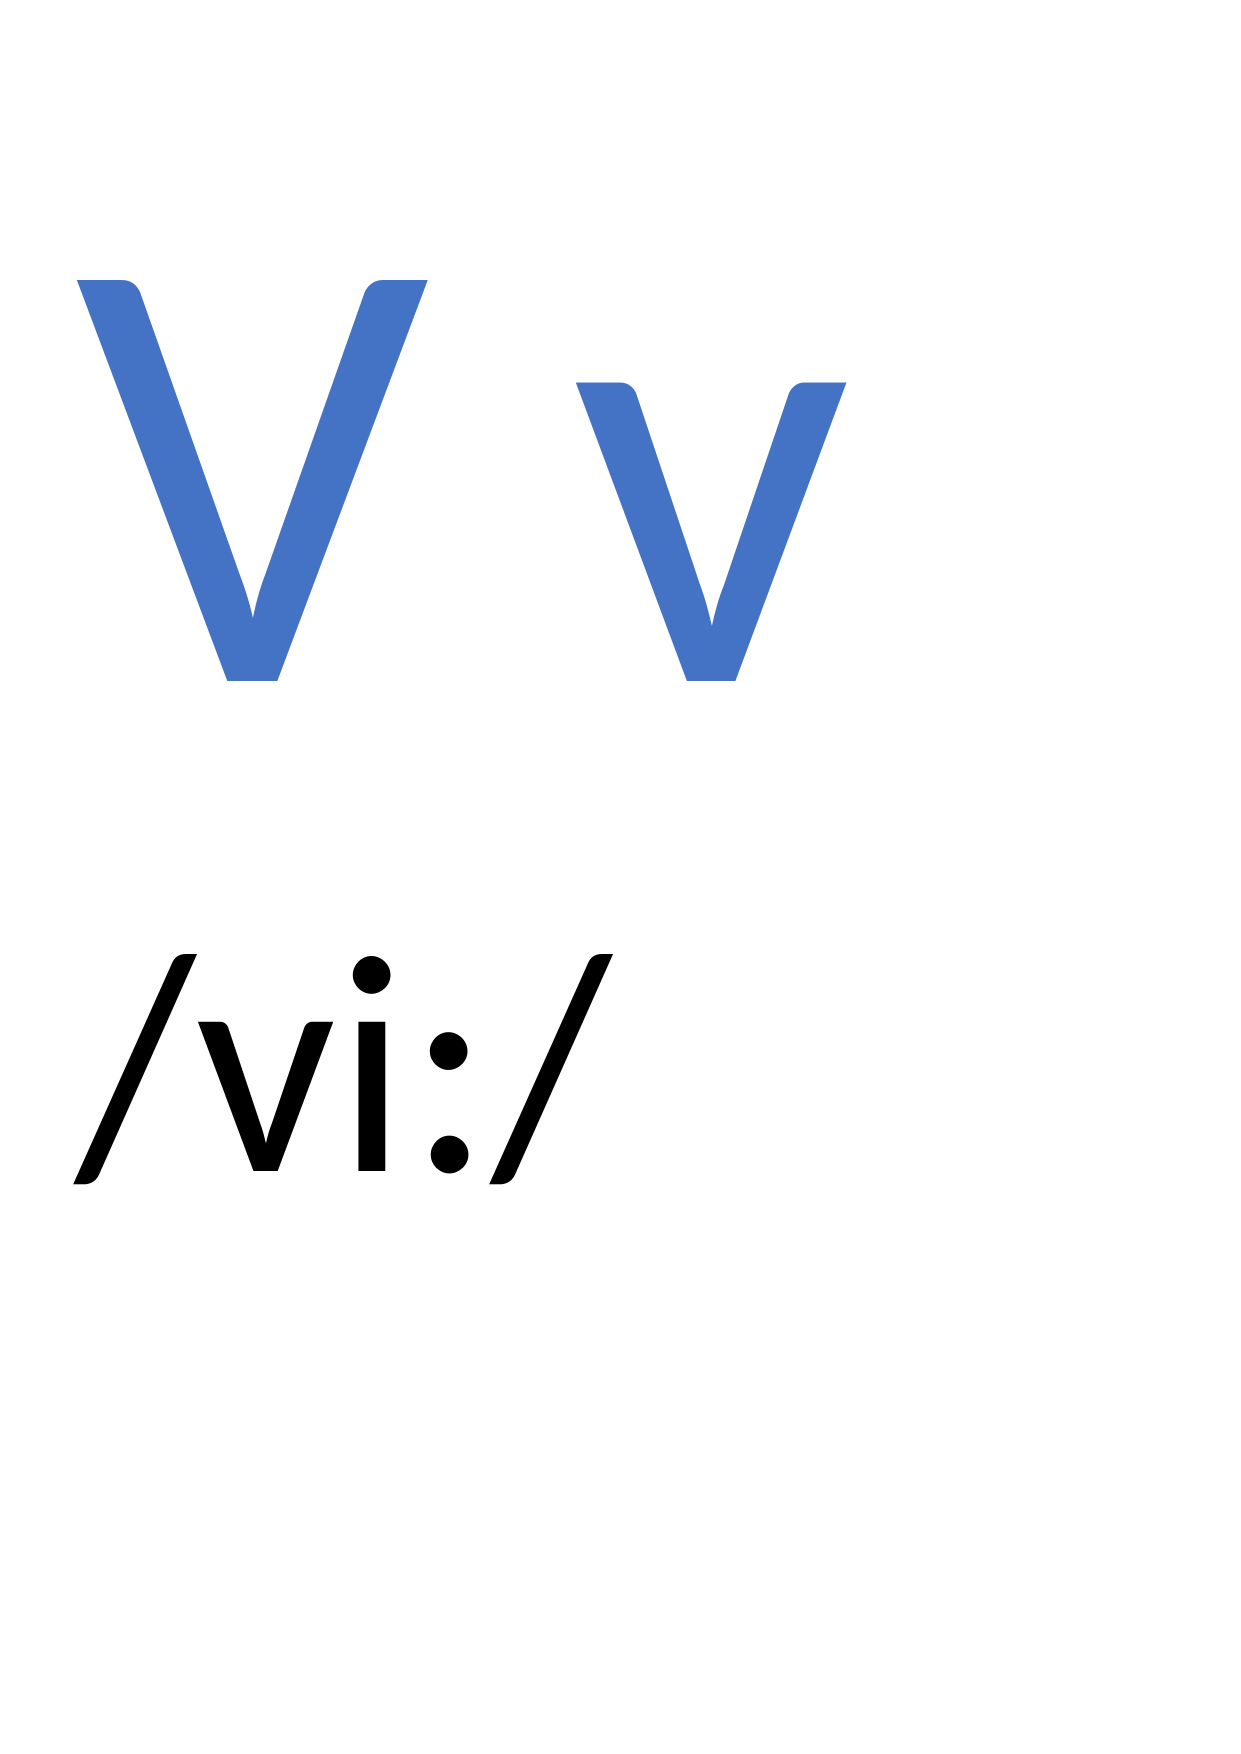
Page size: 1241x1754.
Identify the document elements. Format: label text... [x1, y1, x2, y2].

text V v /vi:/ [75, 75, 1165, 1250]
